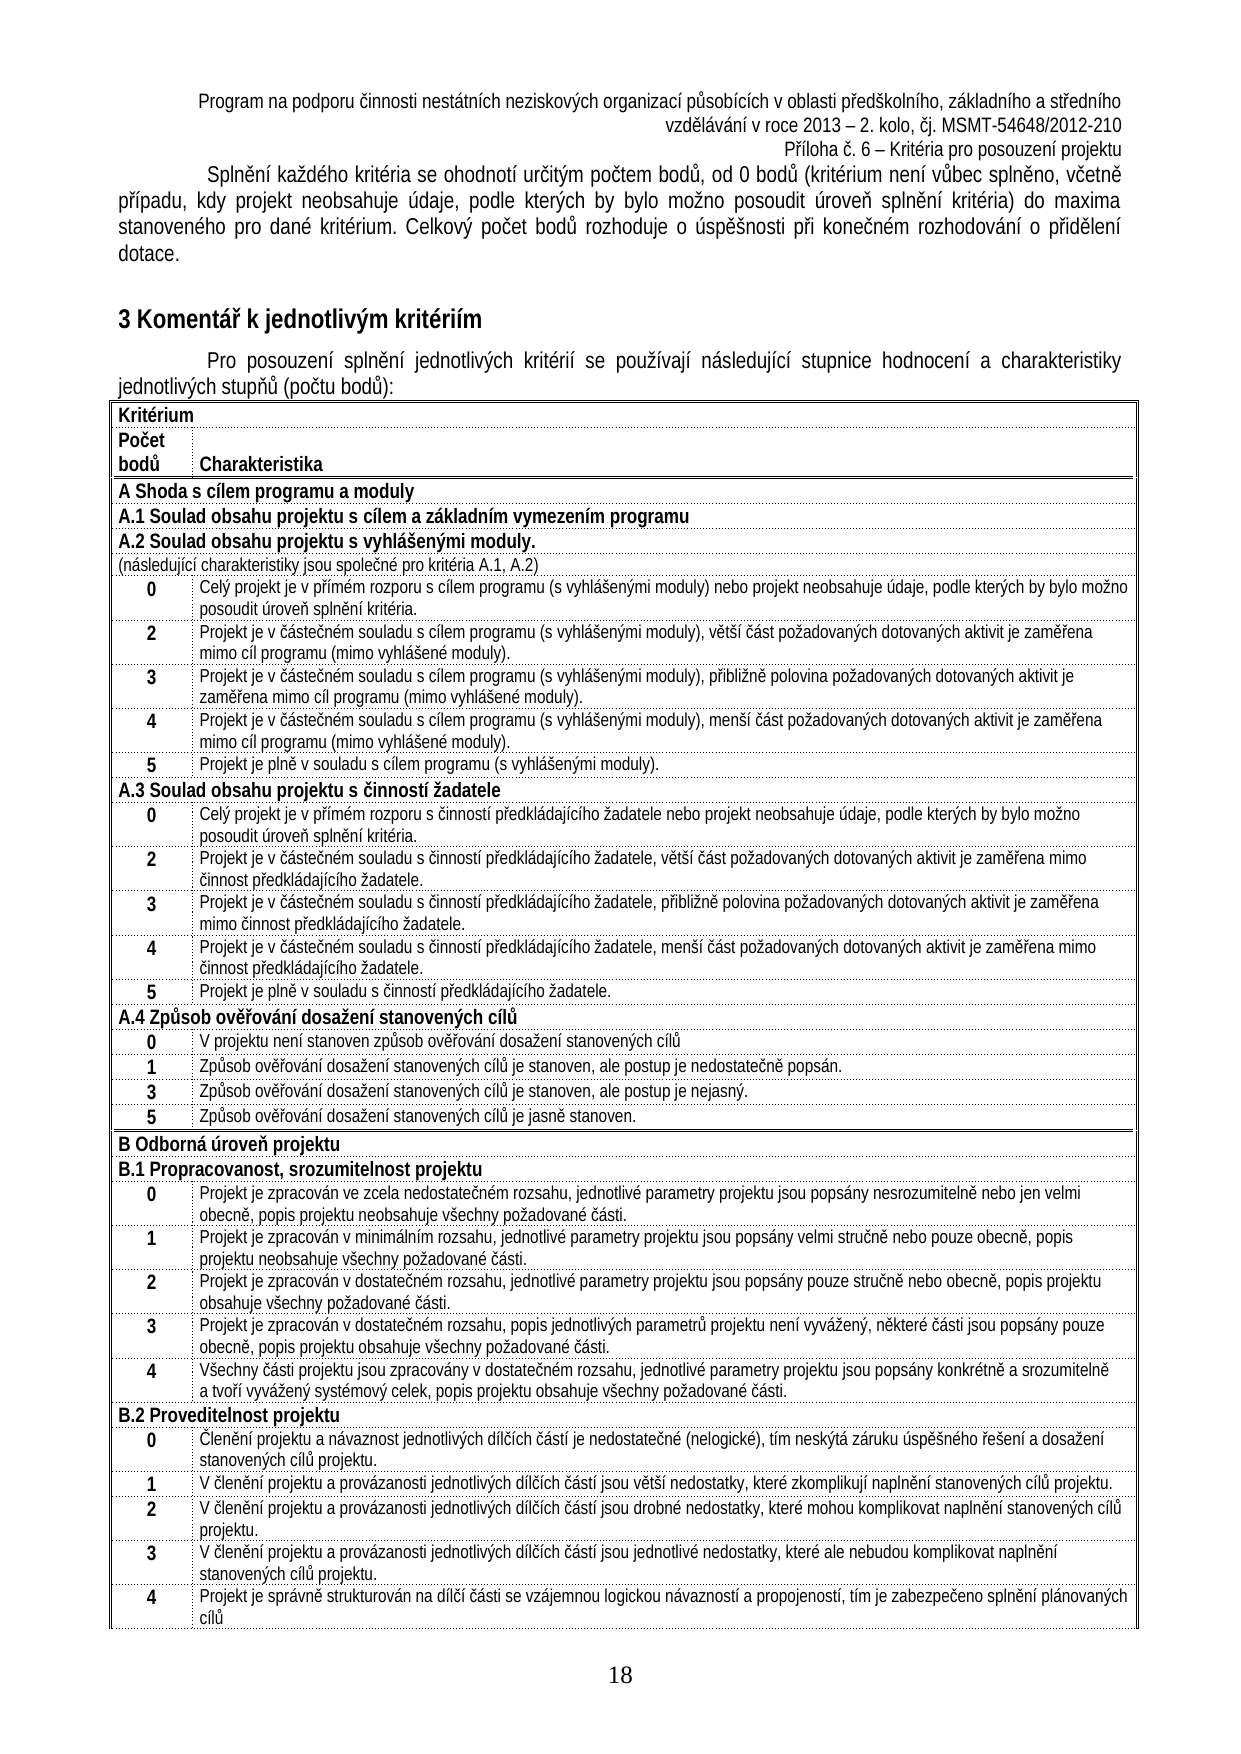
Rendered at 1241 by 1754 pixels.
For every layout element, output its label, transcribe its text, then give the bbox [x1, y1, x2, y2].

table_cell 0 [112, 575, 192, 619]
table_cell Projekt je v částečném souladu s cílem programu (s vyhlášenými moduly), větší část požadovaných dotovaných aktivit je zaměřena mimo cíl programu (mimo vyhlášené moduly). [192, 620, 1136, 664]
table_cell Projekt je v částečném souladu s cílem programu (s vyhlášenými moduly), přibližně polovina požadovaných dotovaných aktivit je zaměřena mimo cíl programu (mimo vyhlášené moduly). [192, 664, 1136, 708]
table_cell (následující charakteristiky jsou společné pro kritéria A.1, A.2) [112, 553, 1136, 575]
table_cell 5 [112, 979, 192, 1004]
table_cell Členění projektu a návaznost jednotlivých dílčích částí je nedostatečné (nelogické), tím neskýtá záruku úspěšného řešení a dosažení stanovených cílů projektu. [192, 1427, 1136, 1471]
table_cell A.2 Soulad obsahu projektu s vyhlášenými moduly. [112, 528, 1136, 553]
table_cell B.1 Propracovanost, srozumitelnost projektu [112, 1156, 1136, 1181]
table_cell 0 [112, 1181, 192, 1225]
table_cell 4 [112, 935, 192, 979]
table_cell 4 [112, 708, 192, 752]
table_cell A.4 Způsob ověřování dosažení stanovených cílů [112, 1004, 1136, 1029]
table_cell 2 [112, 620, 192, 664]
table_cell V projektu není stanoven způsob ověřování dosažení stanovených cílů [192, 1029, 1136, 1054]
table_cell Počet bodů [112, 427, 192, 476]
table_cell 0 [112, 1029, 192, 1054]
table_cell 0 [112, 1427, 192, 1471]
subtitle 3 Komentář k jednotlivým kritériím [118, 303, 1122, 334]
table_cell Projekt je v částečném souladu s cílem programu (s vyhlášenými moduly), menší část požadovaných dotovaných aktivit je zaměřena mimo cíl programu (mimo vyhlášené moduly). [192, 708, 1136, 752]
table_cell A.1 Soulad obsahu projektu s cílem a základním vymezením programu [112, 503, 1136, 528]
text Pro posouzení splnění jednotlivých kritérií se používají následující stupnice hodnocení a charakteristiky jednotlivých stupňů (počtu bodů): [118, 347, 1122, 400]
table_cell 1 [112, 1225, 192, 1269]
table_cell 2 [112, 1496, 192, 1540]
table_cell 4 [112, 1358, 192, 1402]
table_cell A.3 Soulad obsahu projektu s činností žadatele [112, 777, 1136, 802]
table_cell 5 [112, 752, 192, 777]
table_cell 3 [112, 1540, 192, 1584]
table_cell Celý projekt je v přímém rozporu s činností předkládajícího žadatele nebo projekt neobsahuje údaje, podle kterých by bylo možno posoudit úroveň splnění kritéria. [192, 802, 1136, 846]
table_cell B Odborná úroveň projektu [112, 1129, 1136, 1156]
table_cell Způsob ověřování dosažení stanovených cílů je stanoven, ale postup je nejasný. [192, 1079, 1136, 1104]
table_cell 3 [112, 664, 192, 708]
table_cell V členění projektu a provázanosti jednotlivých dílčích částí jsou větší nedostatky, které zkomplikují naplnění stanovených cílů projektu. [192, 1471, 1136, 1496]
table_cell 3 [112, 890, 192, 934]
table_cell Projekt je plně v souladu s cílem programu (s vyhlášenými moduly). [192, 752, 1136, 777]
table_cell A Shoda s cílem programu a moduly [112, 476, 1136, 503]
table_cell Projekt je plně v souladu s činností předkládajícího žadatele. [192, 979, 1136, 1004]
table_cell V členění projektu a provázanosti jednotlivých dílčích částí jsou jednotlivé nedostatky, které ale nebudou komplikovat naplnění stanovených cílů projektu. [192, 1540, 1136, 1584]
table_cell Projekt je zpracován v dostatečném rozsahu, popis jednotlivých parametrů projektu není vyvážený, některé části jsou popsány pouze obecně, popis projektu obsahuje všechny požadované části. [192, 1313, 1136, 1357]
table_cell B.2 Proveditelnost projektu [112, 1402, 1136, 1427]
table_cell Způsob ověřování dosažení stanovených cílů je jasně stanoven. [192, 1104, 1136, 1129]
table_cell 3 [112, 1079, 192, 1104]
table_cell 2 [112, 846, 192, 890]
table_cell Projekt je zpracován v minimálním rozsahu, jednotlivé parametry projektu jsou popsány velmi stručně nebo pouze obecně, popis projektu neobsahuje všechny požadované části. [192, 1225, 1136, 1269]
table_cell Celý projekt je v přímém rozporu s cílem programu (s vyhlášenými moduly) nebo projekt neobsahuje údaje, podle kterých by bylo možno posoudit úroveň splnění kritéria. [192, 575, 1136, 619]
table_cell Charakteristika [192, 427, 1136, 476]
table_cell 0 [112, 802, 192, 846]
table_cell Projekt je správně strukturován na dílčí části se vzájemnou logickou návazností a propojeností, tím je zabezpečeno splnění plánovaných cílů [192, 1584, 1136, 1628]
table_cell Projekt je v částečném souladu s činností předkládajícího žadatele, menší část požadovaných dotovaných aktivit je zaměřena mimo činnost předkládajícího žadatele. [192, 935, 1136, 979]
text Splnění každého kritéria se ohodnotí určitým počtem bodů, od 0 bodů (kritérium není vůbec splněno, včetně případu, kdy projekt neobsahuje údaje, podle kterých by bylo možno posoudit úroveň splnění kritéria) do maxima stanoveného pro dané kritérium. Celkový počet bodů rozhoduje o úspěšnosti při konečném rozhodování o přidělení dotace. [118, 161, 1122, 266]
table_cell Projekt je zpracován ve zcela nedostatečném rozsahu, jednotlivé parametry projektu jsou popsány nesrozumitelně nebo jen velmi obecně, popis projektu neobsahuje všechny požadované části. [192, 1181, 1136, 1225]
table_cell 4 [112, 1584, 192, 1628]
table_cell 1 [112, 1471, 192, 1496]
table_cell 3 [112, 1313, 192, 1357]
table_cell Způsob ověřování dosažení stanovených cílů je stanoven, ale postup je nedostatečně popsán. [192, 1054, 1136, 1079]
table_cell Projekt je v částečném souladu s činností předkládajícího žadatele, větší část požadovaných dotovaných aktivit je zaměřena mimo činnost předkládajícího žadatele. [192, 846, 1136, 890]
table_cell 5 [112, 1104, 192, 1129]
table_cell Všechny části projektu jsou zpracovány v dostatečném rozsahu, jednotlivé parametry projektu jsou popsány konkrétně a srozumitelně a tvoří vyvážený systémový celek, popis projektu obsahuje všechny požadované části. [192, 1358, 1136, 1402]
table_cell Projekt je v částečném souladu s činností předkládajícího žadatele, přibližně polovina požadovaných dotovaných aktivit je zaměřena mimo činnost předkládajícího žadatele. [192, 890, 1136, 934]
table_cell 2 [112, 1269, 192, 1313]
table_cell Projekt je zpracován v dostatečném rozsahu, jednotlivé parametry projektu jsou popsány pouze stručně nebo obecně, popis projektu obsahuje všechny požadované části. [192, 1269, 1136, 1313]
table_cell 1 [112, 1054, 192, 1079]
table_header Kritérium [112, 403, 1136, 427]
table_cell V členění projektu a provázanosti jednotlivých dílčích částí jsou drobné nedostatky, které mohou komplikovat naplnění stanovených cílů projektu. [192, 1496, 1136, 1540]
